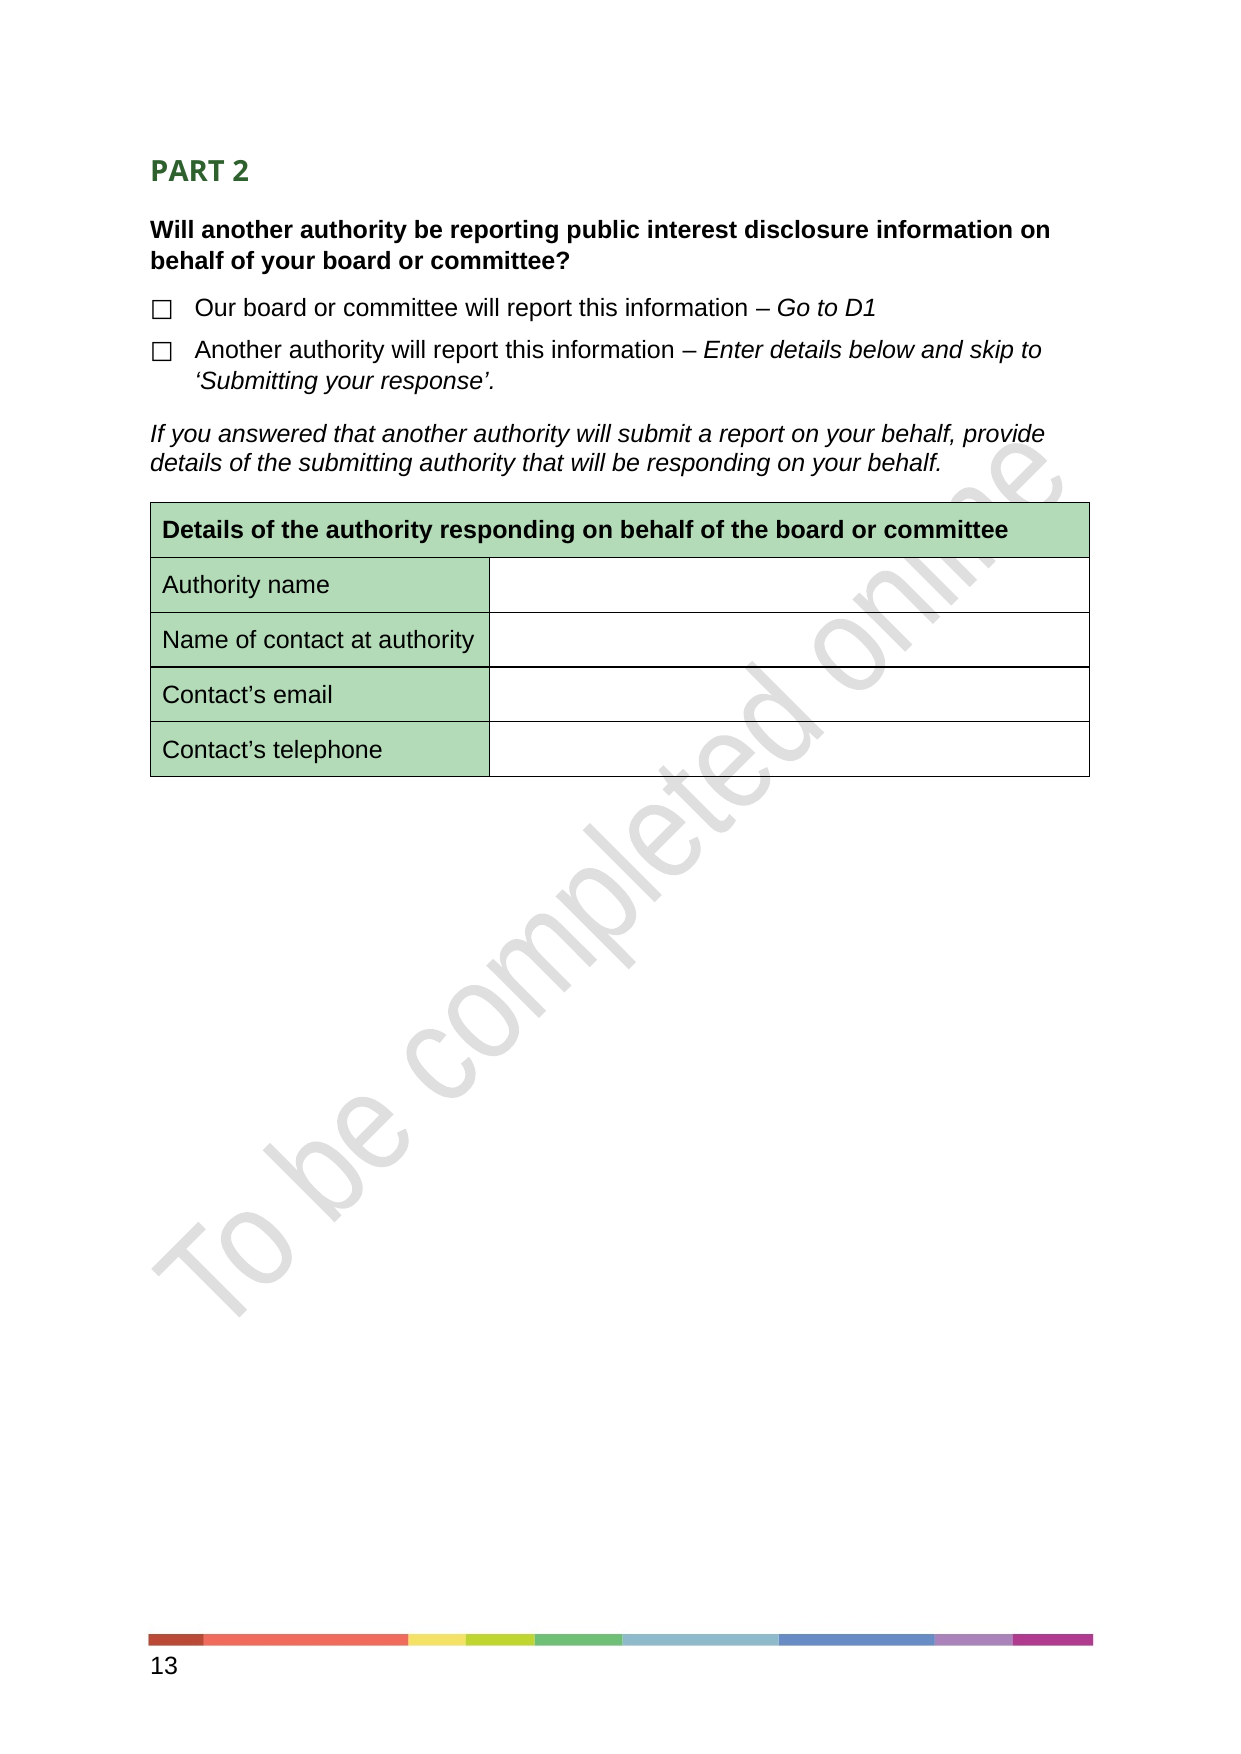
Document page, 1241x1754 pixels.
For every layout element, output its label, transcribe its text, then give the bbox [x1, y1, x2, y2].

table_cell [490, 613, 1089, 666]
table_cell [490, 558, 1089, 612]
text Will another authority be reporting public interest disclosure information on behalf of your board or committee? [150, 215, 1090, 274]
table_cell Contact’s email [151, 668, 489, 721]
table_cell [490, 668, 1089, 721]
table_cell Authority name [151, 558, 489, 612]
table_cell [490, 722, 1089, 776]
picture [40, 1611, 1208, 1751]
table_cell Name of contact at authority [151, 613, 489, 666]
text Another authority will report this information – Enter details below and skip to ‘Submitting your response’. [150, 332, 1090, 394]
table_header Details of the authority responding on behalf of the board or committee [151, 503, 1089, 557]
text Our board or committee will report this information – Go to D1 [150, 289, 1090, 323]
subtitle PART 2 [150, 150, 1090, 190]
table_cell Contact’s telephone [151, 722, 489, 776]
list If you answered that another authority will submit a report on your behalf, provide details of the submitting authority that will be responding on your behalf. [150, 419, 1090, 477]
